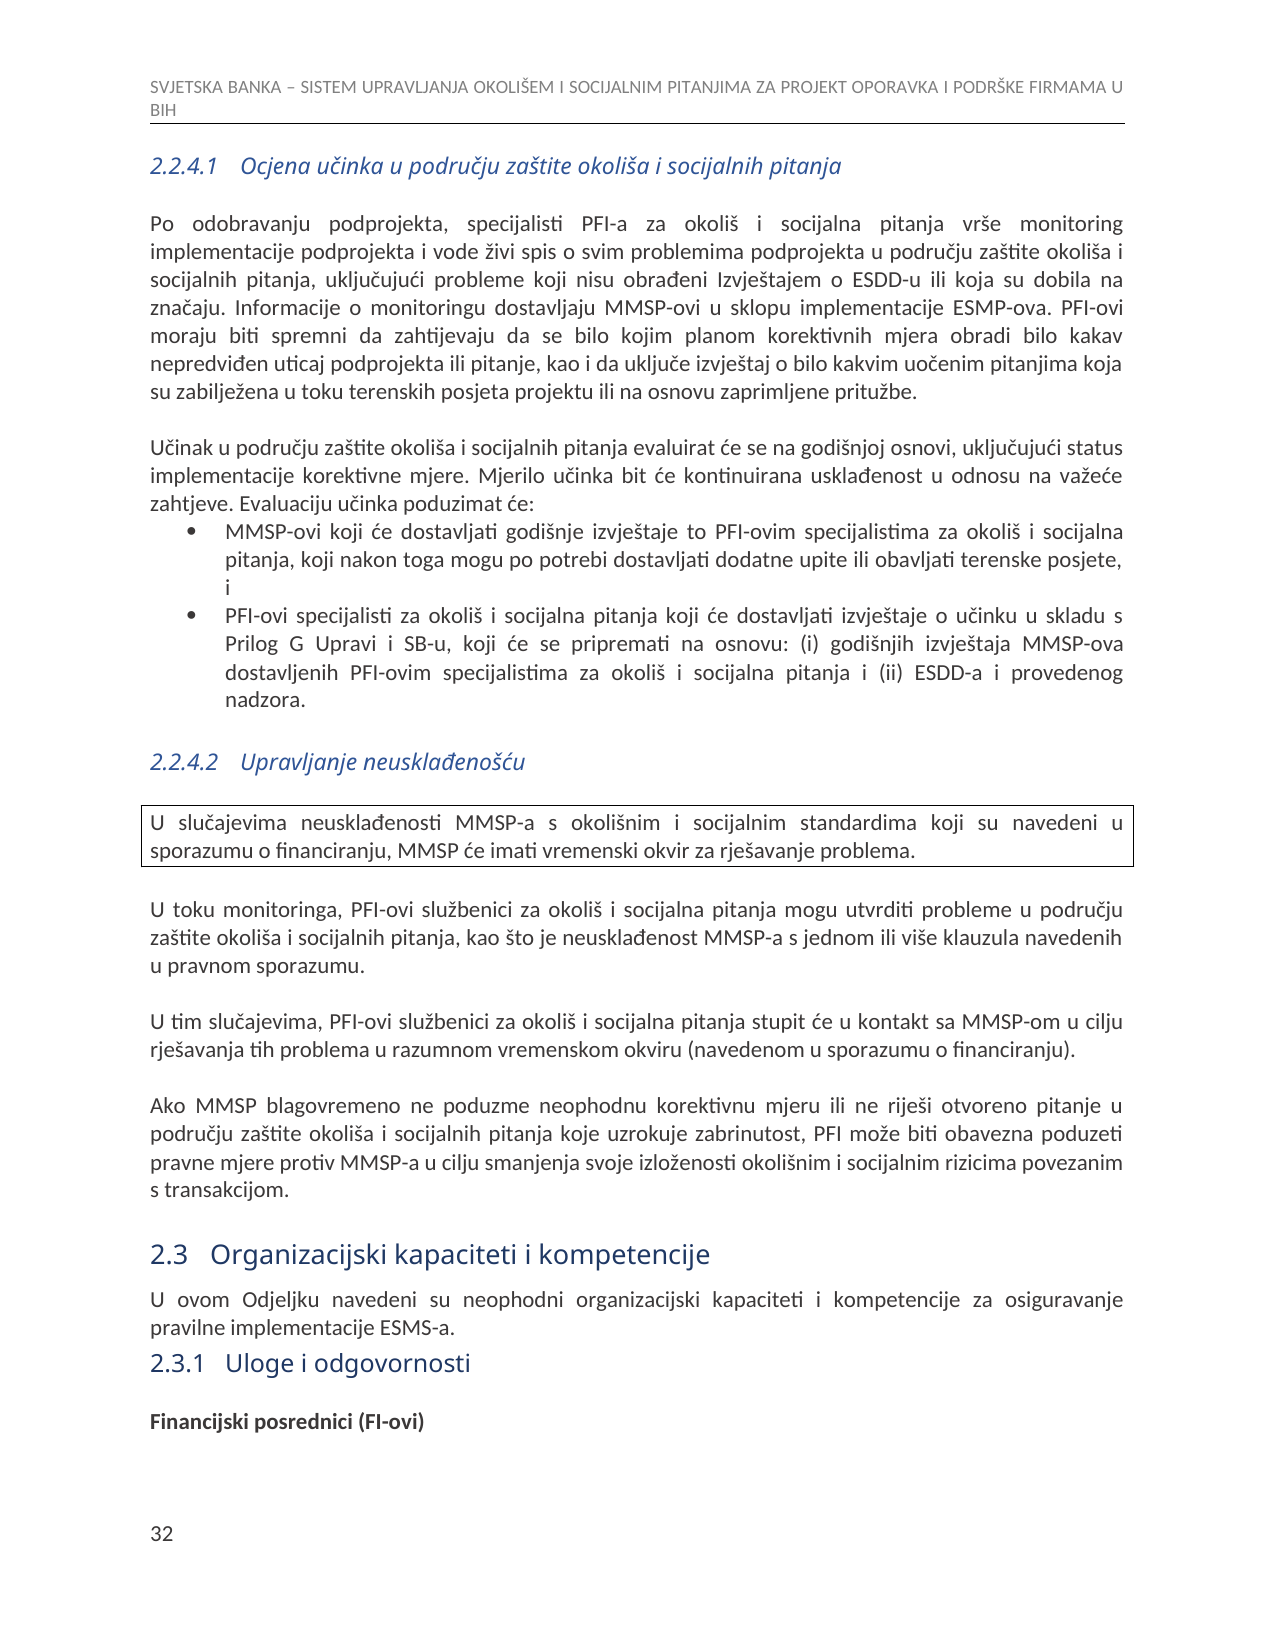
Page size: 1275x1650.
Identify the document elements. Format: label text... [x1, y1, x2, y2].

subtitle Organizacijski kapaciteti i kompetencije [150, 1236, 1125, 1273]
list MMSP-ovi koji će dostavljati godišnje izvještaje to PFI-ovim specijalistima za okoliš i socijalna pitanja, koji nakon toga mogu po potrebi dostavljati dodatne upite ili obavljati terenske posjete, i [187, 517, 1125, 602]
text Po odobravanju podprojekta, specijalisti PFI-a za okoliš i socijalna pitanja vrše monitoring implementacije podprojekta i vode živi spis o svim problemima podprojekta u području zaštite okoliša i socijalnih pitanja, uključujući probleme koji nisu obrađeni Izvještajem o ESDD-u ili koja su dobila na značaju. Informacije o monitoringu dostavljaju MMSP-ovi u sklopu implementacije ESMP-ova. PFI-ovi moraju biti spremni da zahtijevaju da se bilo kojim planom korektivnih mjera obradi bilo kakav nepredviđen uticaj podprojekta ili pitanje, kao i da uključe izvještaj o bilo kakvim uočenim pitanjima koja su zabilježena u toku terenskih posjeta projektu ili na osnovu zaprimljene pritužbe. [150, 209, 1125, 405]
text Financijski posrednici (FI-ovi) [150, 1407, 1125, 1436]
subtitle Upravljanje neusklađenošću [150, 746, 1125, 777]
text Ako MMSP blagovremeno ne poduzme neophodnu korektivnu mjeru ili ne riješi otvoreno pitanje u području zaštite okoliša i socijalnih pitanja koje uzrokuje zabrinutost, PFI može biti obavezna poduzeti pravne mjere protiv MMSP-a u cilju smanjenja svoje izloženosti okolišnim i socijalnim rizicima povezanim s transakcijom. [150, 1092, 1125, 1204]
subtitle Ocjena učinka u području zaštite okoliša i socijalnih pitanja [150, 150, 1125, 181]
subtitle Uloge i odgovornosti [150, 1345, 1125, 1379]
text U toku monitoringa, PFI-ovi službenici za okoliš i socijalna pitanja mogu utvrditi probleme u području zaštite okoliša i socijalnih pitanja, kao što je neusklađenost MMSP-a s jednom ili više klauzula navedenih u pravnom sporazumu. [150, 895, 1125, 979]
text U tim slučajevima, PFI-ovi službenici za okoliš i socijalna pitanja stupit će u kontakt sa MMSP-om u cilju rješavanja tih problema u razumnom vremenskom okviru (navedenom u sporazumu o financiranju). [150, 1007, 1125, 1063]
list PFI-ovi specijalisti za okoliš i socijalna pitanja koji će dostavljati izvještaje o učinku u skladu s prilogom G Upravi i SB-u, koji će se pripremati na osnovu: (i) godišnjih izvještaja MMSP-ova dostavljenih PFI-ovim specijalistima za okoliš i socijalna pitanja i (ii) ESDD-a i provedenog nadzora. [187, 602, 1125, 714]
text Učinak u području zaštite okoliša i socijalnih pitanja evaluirat će se na godišnjoj osnovi, uključujući status implementacije korektivne mjere. Mjerilo učinka bit će kontinuirana usklađenost u odnosu na važeće zahtjeve. Evaluaciju učinka poduzimat će: [150, 433, 1125, 517]
text U slučajevima neusklađenosti MMSP-a s okolišnim i socijalnim standardima koji su navedeni u sporazumu o financiranju, MMSP će imati vremenski okvir za rješavanje problema. [142, 806, 1133, 866]
text U ovom Odjeljku navedeni su neophodni organizacijski kapaciteti i kompetencije za osiguravanje pravilne implementacije ESMS-a. [150, 1285, 1125, 1341]
